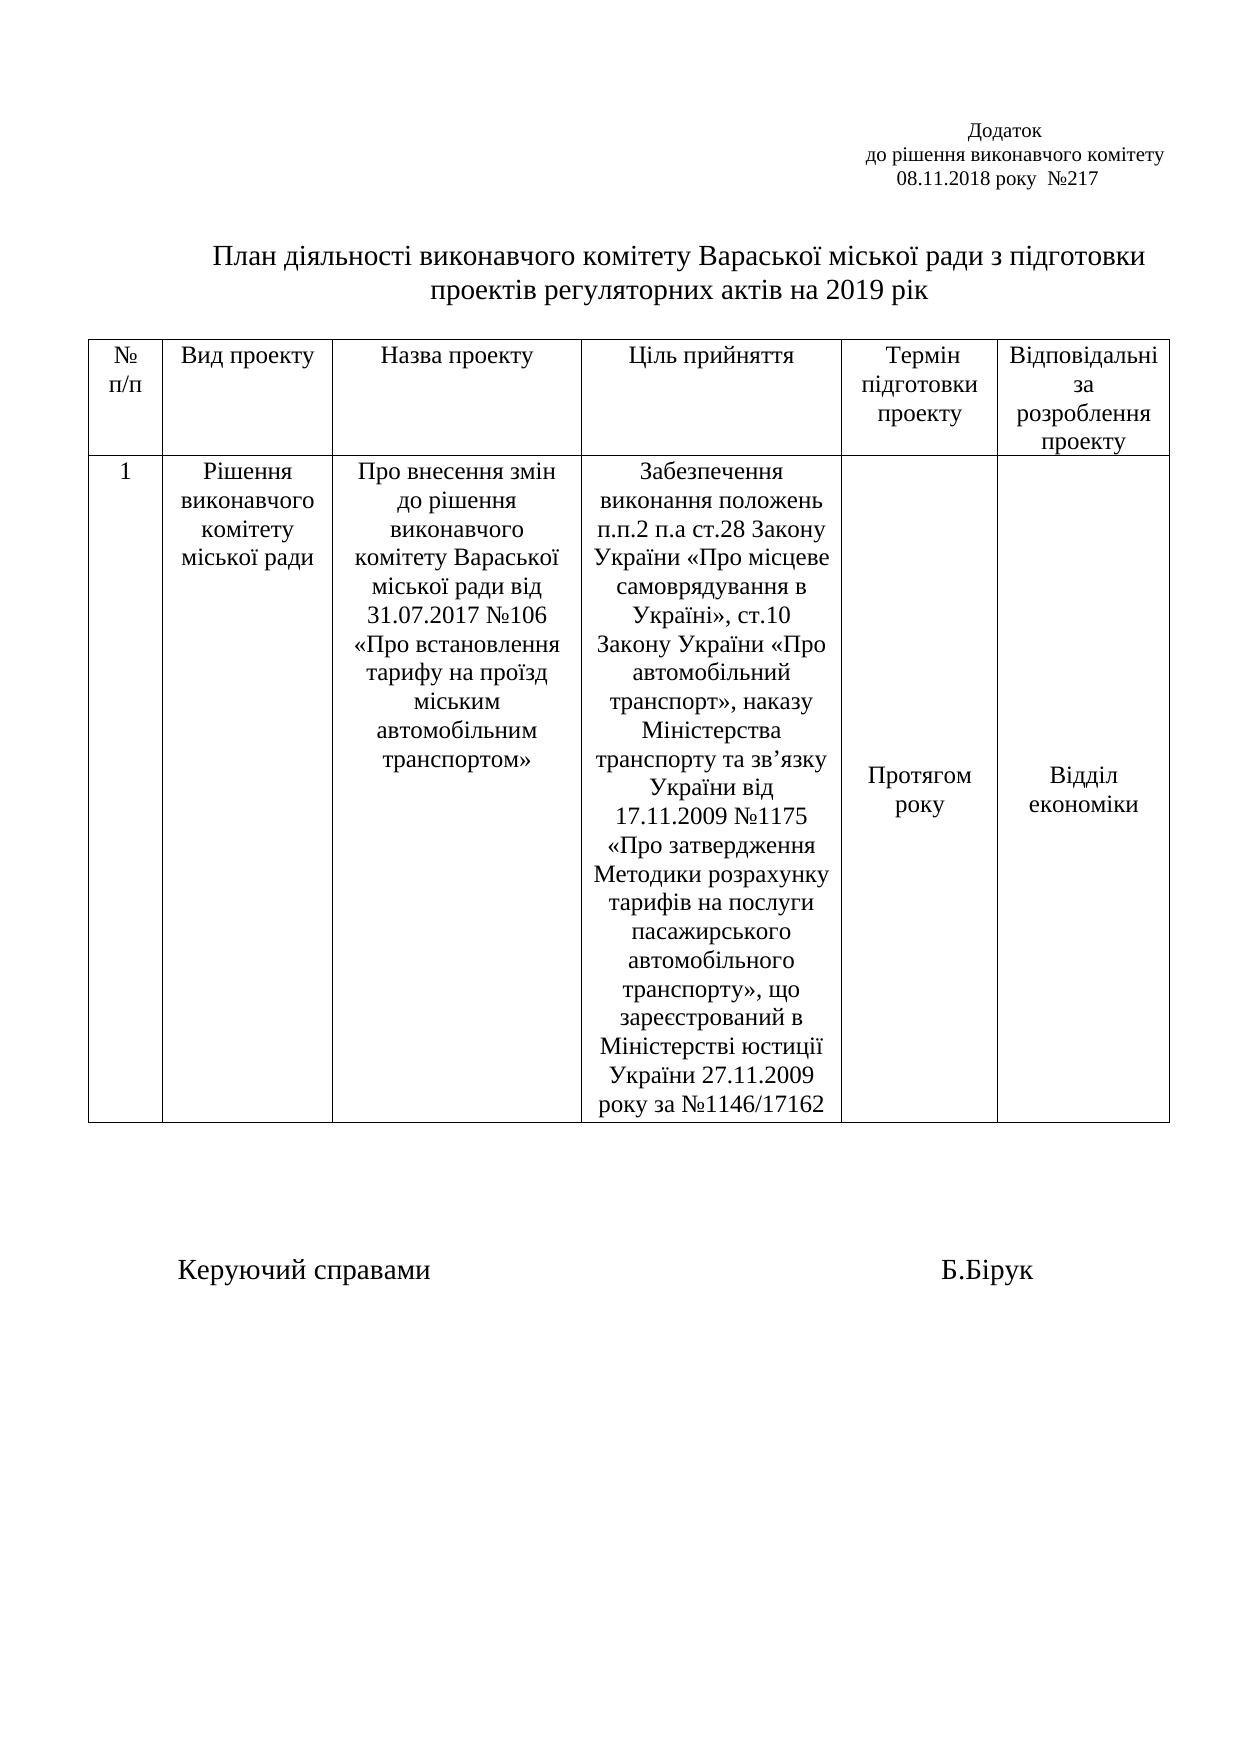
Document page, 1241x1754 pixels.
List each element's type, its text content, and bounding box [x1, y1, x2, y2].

table_header Назва проекту [333, 340, 581, 455]
table_header Відповідальні за розроблення проекту [998, 340, 1169, 455]
table_cell Протягом року [842, 456, 997, 1122]
table_header Ціль прийняття [582, 340, 841, 455]
table_cell Про внесення змін до рішення виконавчого комітету Вараської міської ради від 31.07.2017 №106 «Про встановлення тарифу на проїзд міським автомобільним транспортом» [333, 456, 581, 1122]
table_header Вид проекту [163, 340, 332, 455]
text 08.11.2018 року №217 [177, 166, 1181, 190]
table_cell 1 [89, 456, 162, 1122]
table_cell Рішення виконавчого комітету міської ради [163, 456, 332, 1122]
text План діяльності виконавчого комітету Вараської міської ради з підготовки проектів регуляторних актів на 2019 рік [177, 238, 1181, 306]
text Керуючий справами Б.Бірук [177, 1252, 1181, 1286]
table_header Термін підготовки проекту [842, 340, 997, 455]
text до рішення виконавчого комітету [177, 142, 1181, 166]
table_cell Забезпечення виконання положень п.п.2 п.а ст.28 Закону України «Про місцеве самоврядування в Україні», ст.10 Закону України «Про автомобільний транспорт», наказу Міністерства транспорту та зв’язку України від 17.11.2009 №1175 «Про затвердження Методики розрахунку тарифів на послуги пасажирського автомобільного транспорту», що зареєстрований в Міністерстві юстиції України 27.11.2009 року за №1146/17162 [582, 456, 841, 1122]
table_cell Відділ економіки [998, 456, 1169, 1122]
table_header № п/п [89, 340, 162, 455]
text Додаток [177, 118, 1181, 142]
